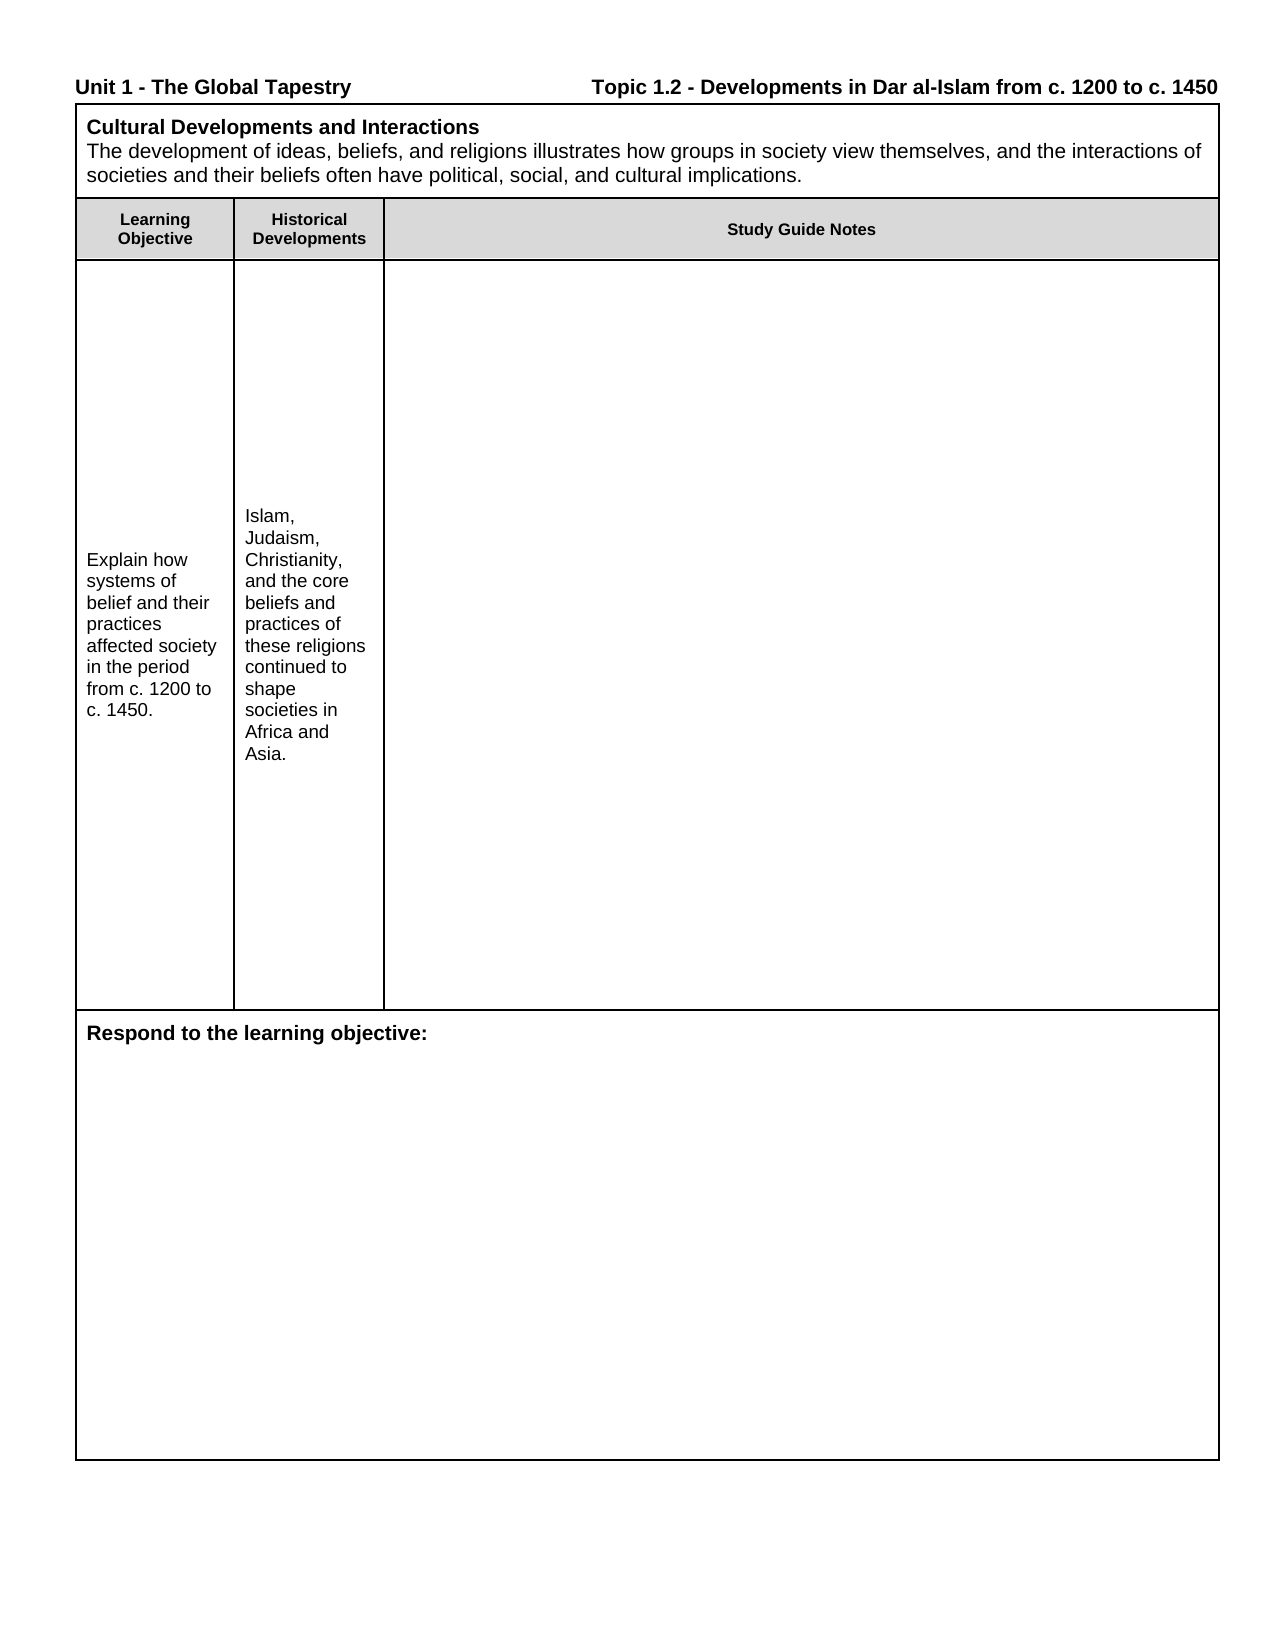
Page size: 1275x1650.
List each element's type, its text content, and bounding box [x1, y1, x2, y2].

table_cell Islam, Judaism, Christianity, and the core beliefs and practices of these religions continued to shape societies in Africa and Asia. [235, 261, 383, 1008]
table_cell Historical Developments [235, 199, 383, 258]
table_cell Study Guide Notes [385, 199, 1218, 258]
table_cell Respond to the learning objective: [77, 1011, 1218, 1458]
table_cell Explain how systems of belief and their practices affected society in the period from c. 1200 to c. 1450. [77, 261, 233, 1008]
table_header Cultural Developments and Interactions The development of ideas, beliefs, and religions illustrates how groups in society view themselves, and the interactions of societies and their beliefs often have political, social, and cultural implications. [77, 105, 1218, 197]
table_cell Learning Objective [77, 199, 233, 258]
table_cell [385, 261, 1218, 1008]
text Unit 1 - The Global Tapestry Topic 1.2 - Developments in Dar al-Islam from c. 1200 to c. 1450 [75, 75, 1219, 99]
